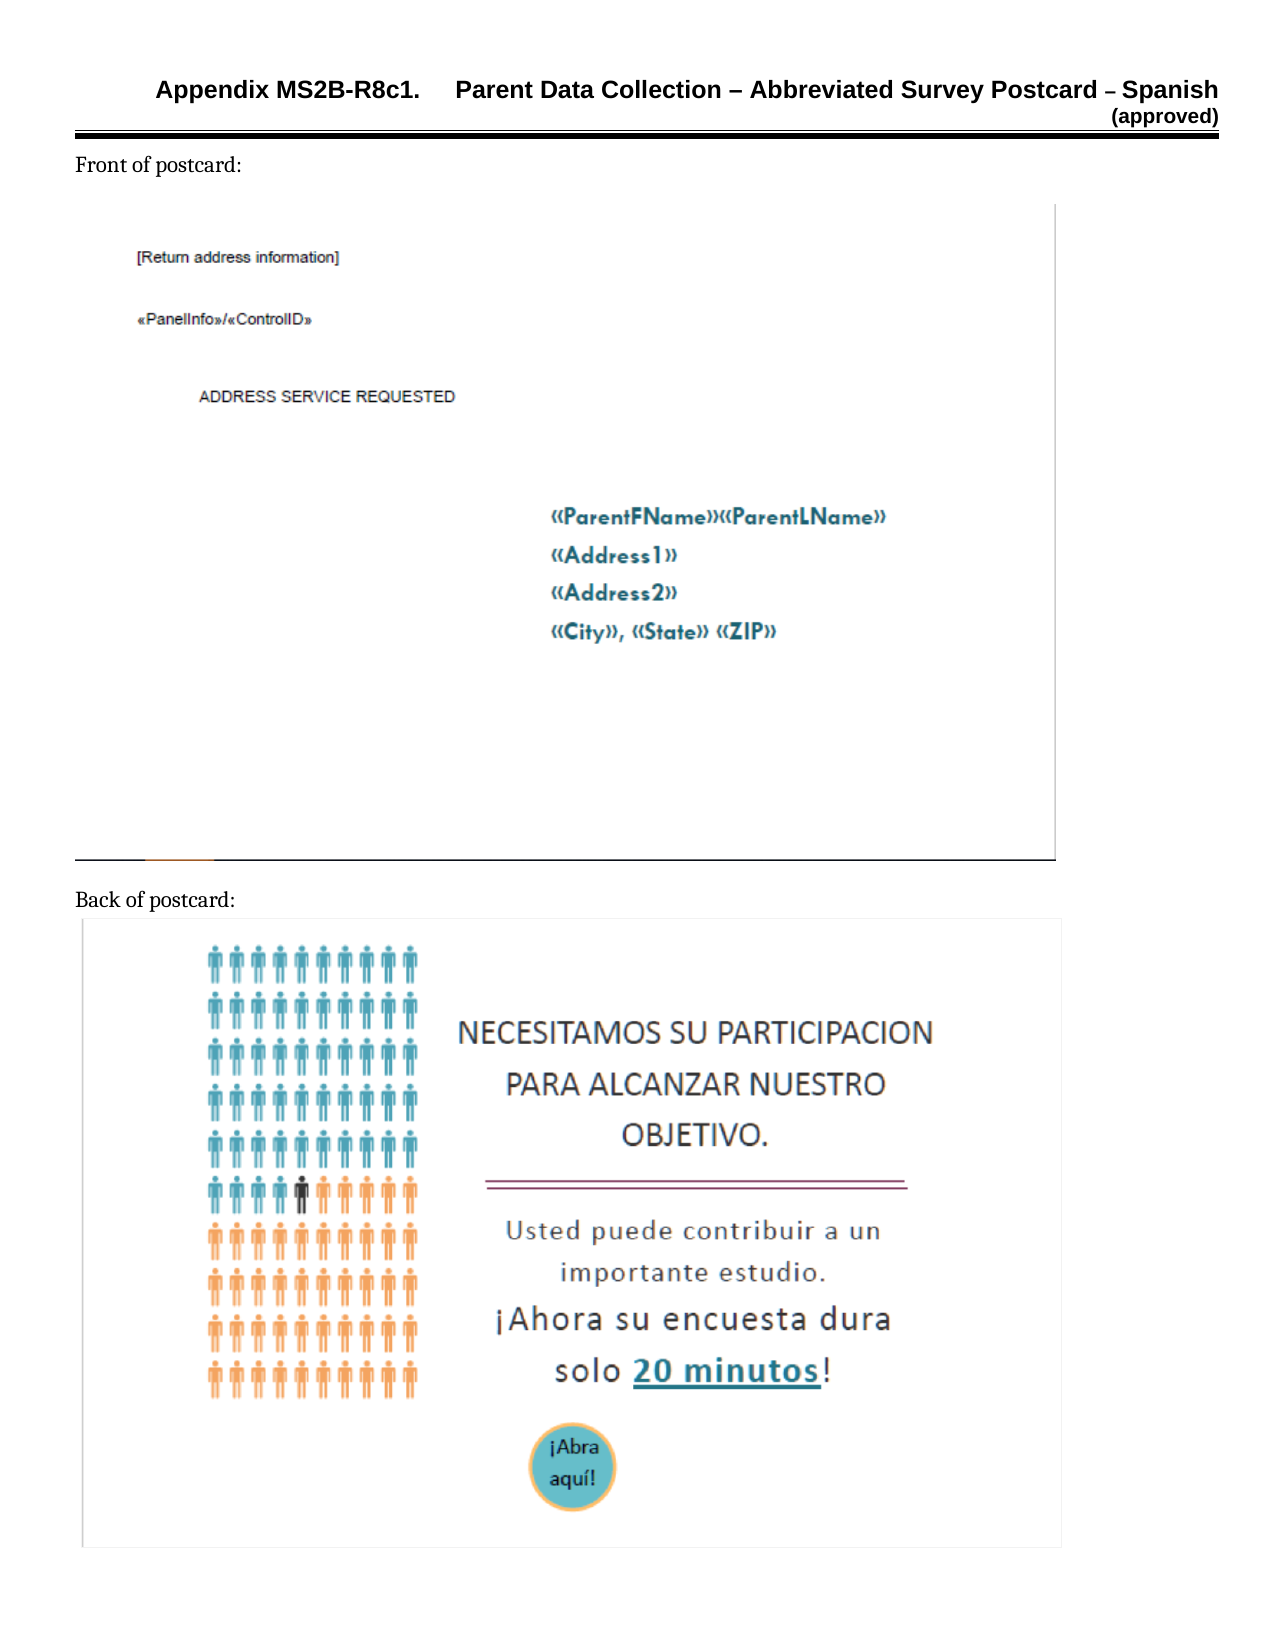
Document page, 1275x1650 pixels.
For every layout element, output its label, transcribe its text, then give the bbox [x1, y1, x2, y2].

picture [75, 204, 1056, 861]
text Front of postcard: [75, 152, 1219, 178]
text Back of postcard: [75, 887, 1219, 913]
text Appendix MS2B-R8c1. Parent Data Collection – Abbreviated Survey Postcard – Spanish (approved) [75, 75, 1219, 130]
picture [83, 919, 1061, 1547]
